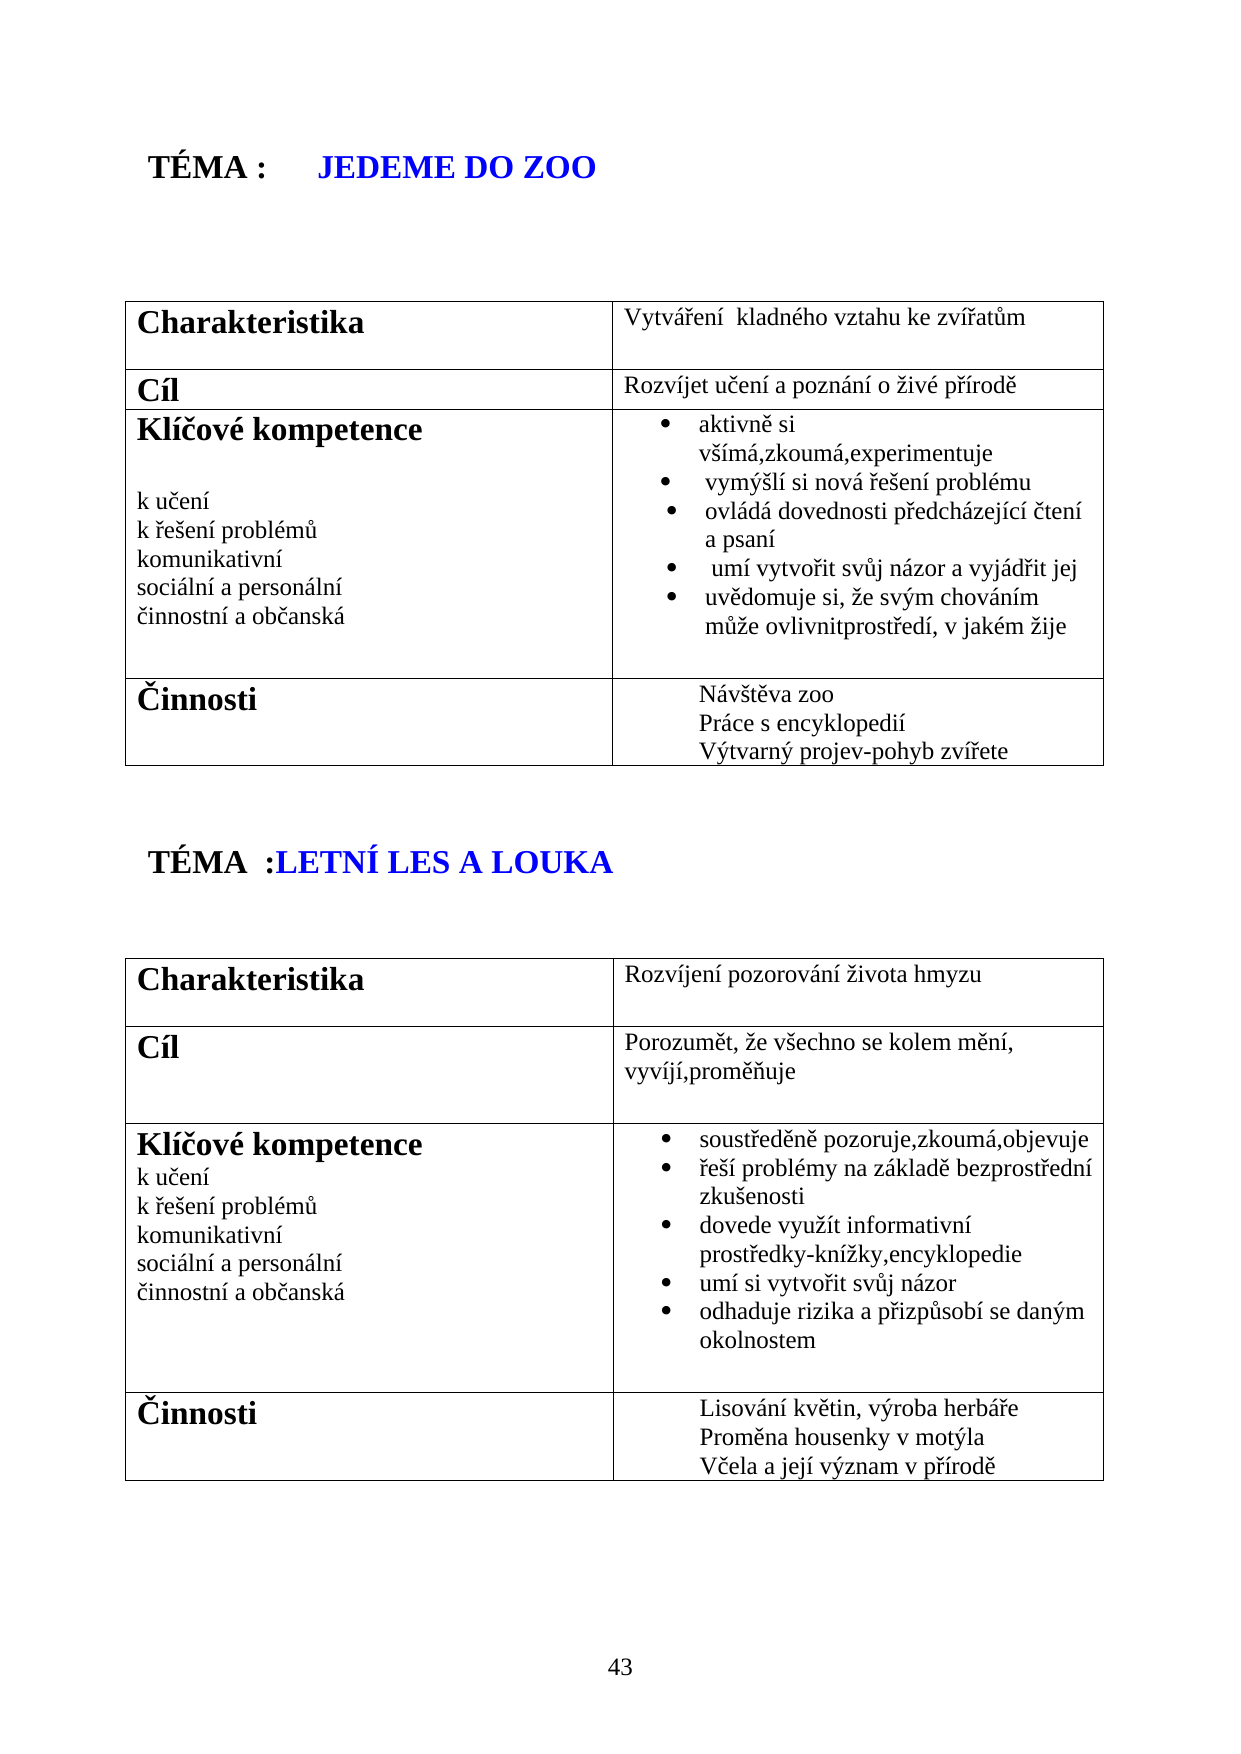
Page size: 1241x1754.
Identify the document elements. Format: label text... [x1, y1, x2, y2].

table_header Rozvíjení pozorování života hmyzu [614, 959, 1103, 1026]
table_cell Cíl [126, 1027, 613, 1123]
table_header Vytváření kladného vztahu ke zvířatům [613, 302, 1103, 369]
text TÉMA :LETNÍ LES A LOUKA [148, 843, 1093, 881]
table_cell Činnosti [126, 1393, 613, 1479]
table_cell Činnosti [126, 679, 612, 765]
table_cell Rozvíjet učení a poznání o živé přírodě [613, 370, 1103, 408]
text TÉMA : JEDEME DO ZOO [148, 148, 1093, 186]
table_cell Cíl [126, 370, 612, 408]
table_header Charakteristika [126, 959, 613, 1026]
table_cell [126, 1124, 613, 1392]
table_header Charakteristika [126, 302, 612, 369]
table_cell Lisování květin, výroba herbáře Proměna housenky v motýla Včela a její význam v přírodě [614, 1393, 1103, 1479]
table_cell aktivně si všímá,zkoumá,experimentuje vymýšlí si nová řešení problému ovládá dovednosti předcházející čtení a psaní umí vytvořit svůj názor a vyjádřit jej uvědomuje si, že svým chováním může ovlivnitprostředí, v jakém žije [613, 410, 1103, 678]
table_cell Porozumět, že všechno se kolem mění, vyvíjí,proměňuje [614, 1027, 1103, 1123]
table_cell Návštěva zoo Práce s encyklopedií Výtvarný projev-pohyb zvířete [613, 679, 1103, 765]
table_cell Klíčové kompetence k učení k řešení problémů komunikativní sociální a personální činnostní a občanská [126, 410, 612, 678]
table_cell soustředěně pozoruje,zkoumá,objevuje řeší problémy na základě bezprostřední zkušenosti dovede využít informativní prostředky-knížky,encyklopedie umí si vytvořit svůj názor odhaduje rizika a přizpůsobí se daným okolnostem [614, 1124, 1103, 1392]
